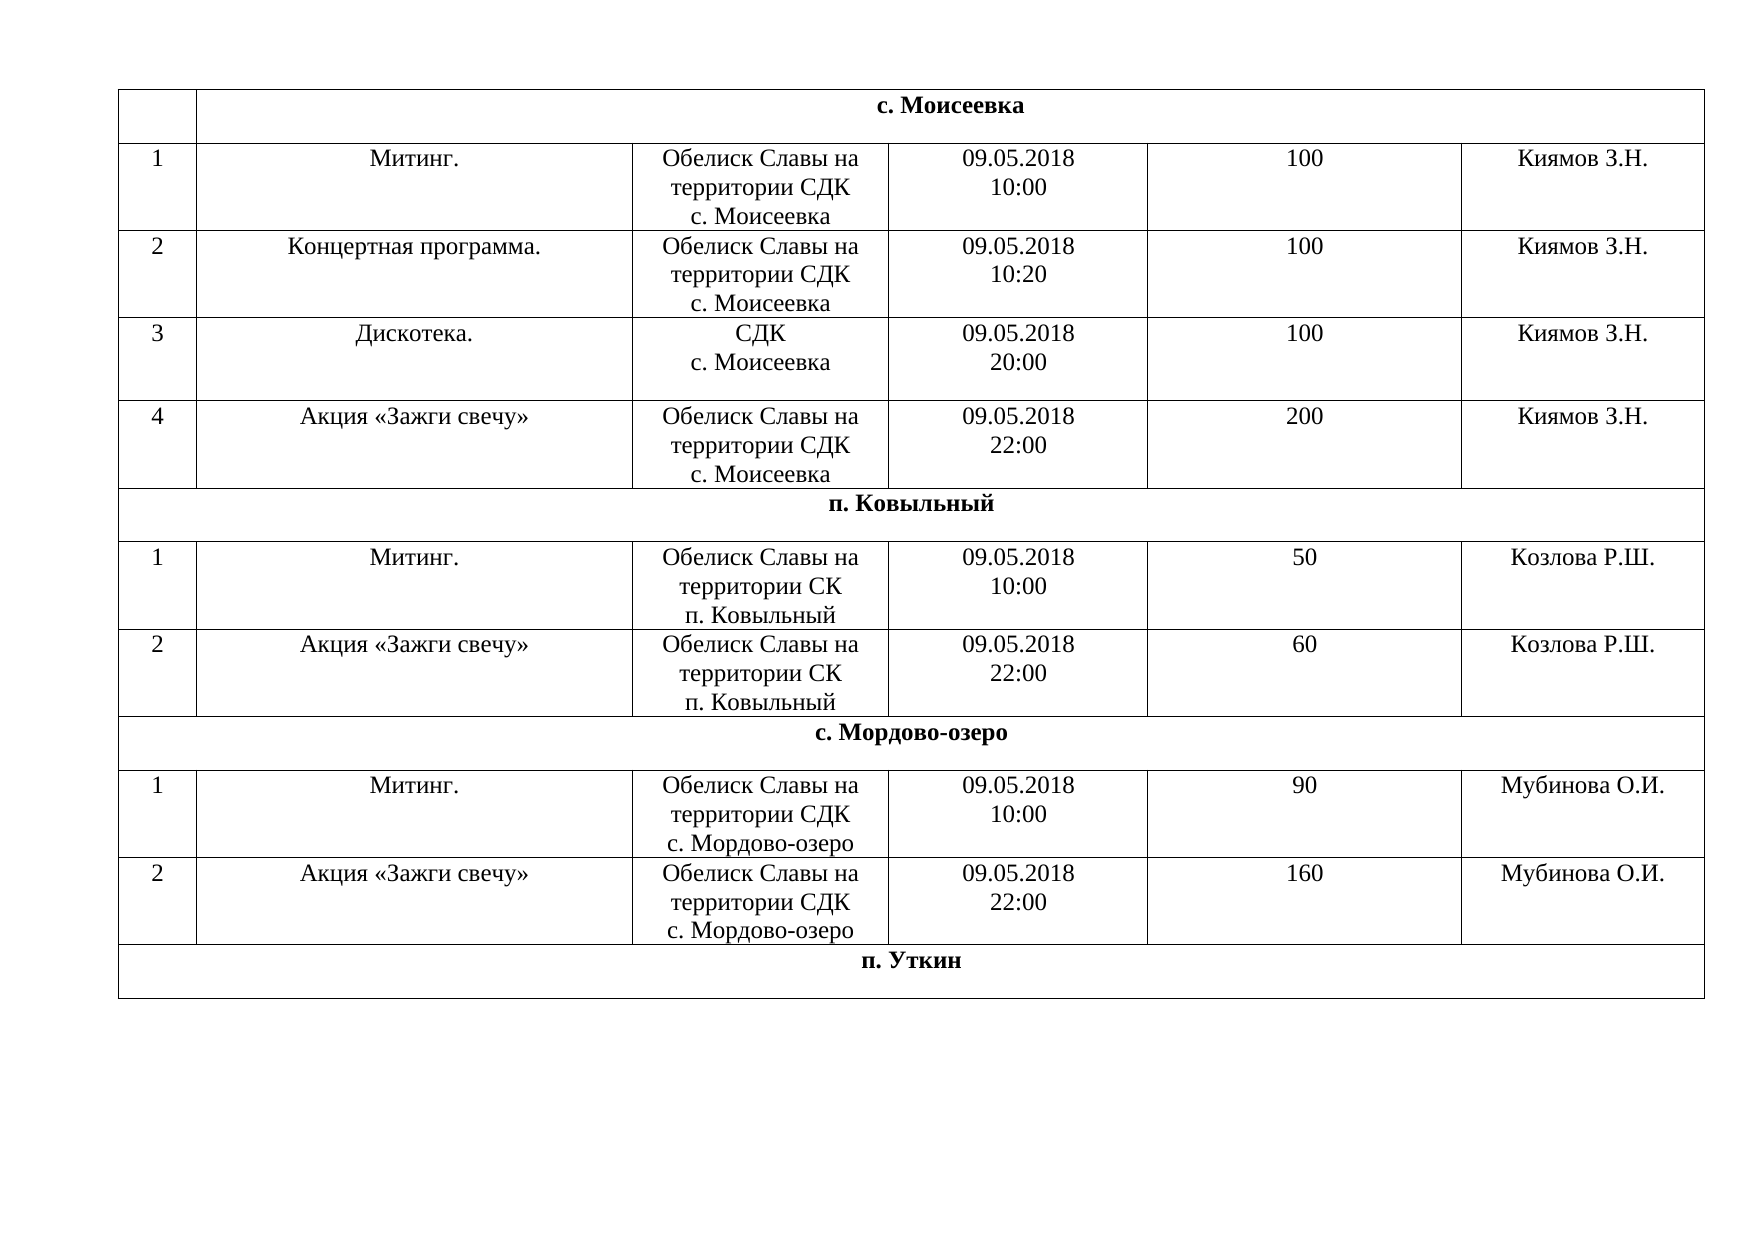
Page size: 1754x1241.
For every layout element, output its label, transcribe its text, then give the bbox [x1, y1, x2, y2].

table_cell 09.05.2018 10:00 [889, 144, 1147, 230]
table_cell Митинг. [197, 771, 632, 857]
table_cell Акция «Зажги свечу» [197, 630, 632, 716]
table_cell п. Уткин [119, 945, 1704, 998]
table_cell Киямов З.Н. [1462, 318, 1704, 400]
table_cell Митинг. [197, 144, 632, 230]
table_cell Обелиск Славы на территории СДК с. Мордово-озеро [633, 858, 888, 944]
table_cell 09.05.2018 10:20 [889, 231, 1147, 317]
table_cell Киямов З.Н. [1462, 144, 1704, 230]
table_cell Акция «Зажги свечу» [197, 858, 632, 944]
table_cell 2 [119, 231, 196, 317]
table_cell СДК с. Моисеевка [633, 318, 888, 400]
table_cell Козлова Р.Ш. [1462, 630, 1704, 716]
table_cell 100 [1148, 231, 1461, 317]
table_cell Киямов З.Н. [1462, 401, 1704, 487]
table_cell 09.05.2018 20:00 [889, 318, 1147, 400]
table_cell Обелиск Славы на территории СК п. Ковыльный [633, 630, 888, 716]
table_cell 200 [1148, 401, 1461, 487]
table_cell 09.05.2018 10:00 [889, 771, 1147, 857]
table_cell 09.05.2018 10:00 [889, 542, 1147, 628]
table_cell 1 [119, 542, 196, 628]
table_cell с. Мордово-озеро [119, 717, 1704, 769]
table_cell Митинг. [197, 542, 632, 628]
table_cell Мубинова О.И. [1462, 858, 1704, 944]
table_cell 160 [1148, 858, 1461, 944]
table_cell 09.05.2018 22:00 [889, 630, 1147, 716]
table_cell 2 [119, 630, 196, 716]
table_cell 09.05.2018 22:00 [889, 858, 1147, 944]
table_cell 90 [1148, 771, 1461, 857]
table_cell Мубинова О.И. [1462, 771, 1704, 857]
table_cell 4 [119, 401, 196, 487]
table_cell [119, 90, 196, 142]
table_cell Концертная программа. [197, 231, 632, 317]
table_cell Киямов З.Н. [1462, 231, 1704, 317]
table_cell Обелиск Славы на территории СДК с. Мордово-озеро [633, 771, 888, 857]
table_cell 60 [1148, 630, 1461, 716]
table_cell Обелиск Славы на территории СДК с. Моисеевка [633, 231, 888, 317]
table_cell 1 [119, 771, 196, 857]
table_cell Акция «Зажги свечу» [197, 401, 632, 487]
table_cell 3 [119, 318, 196, 400]
table_cell с. Моисеевка [197, 90, 1704, 142]
table_cell Обелиск Славы на территории СДК с. Моисеевка [633, 401, 888, 487]
table_cell Козлова Р.Ш. [1462, 542, 1704, 628]
table_cell 100 [1148, 318, 1461, 400]
table_cell Обелиск Славы на территории СК п. Ковыльный [633, 542, 888, 628]
table_cell 1 [119, 144, 196, 230]
table_cell 2 [119, 858, 196, 944]
table_cell Обелиск Славы на территории СДК с. Моисеевка [633, 144, 888, 230]
table_cell Дискотека. [197, 318, 632, 400]
table_cell 09.05.2018 22:00 [889, 401, 1147, 487]
table_cell п. Ковыльный [119, 489, 1704, 541]
table_cell 100 [1148, 144, 1461, 230]
table_cell 50 [1148, 542, 1461, 628]
